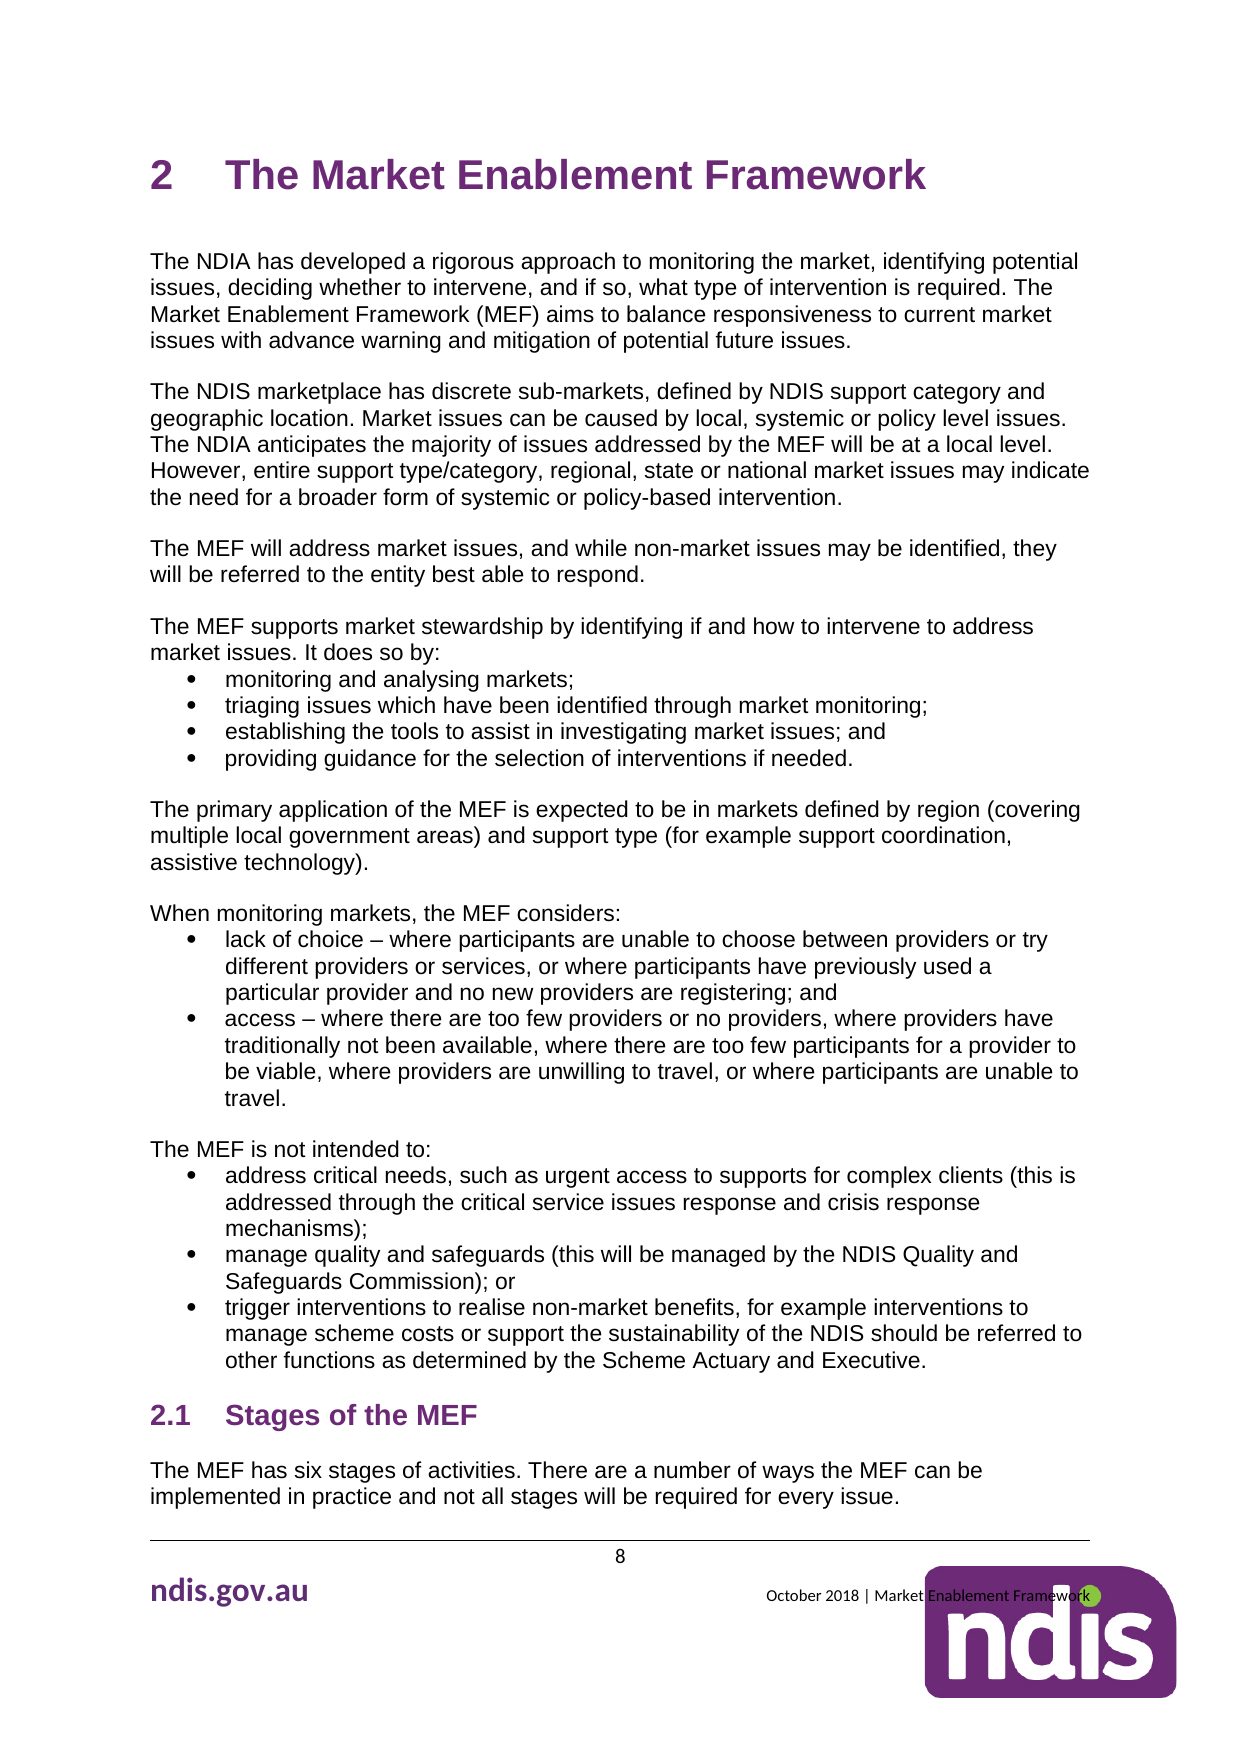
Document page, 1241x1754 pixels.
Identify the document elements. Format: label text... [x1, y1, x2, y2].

subtitle 2 The Market Enablement Framework [150, 150, 1090, 198]
list manage quality and safeguards (this will be managed by the NDIS Quality and Safeguards Commission); or [187, 1241, 1090, 1294]
list access – where there are too few providers or no providers, where providers have traditionally not been available, where there are too few participants for a provider to be viable, where providers are unwilling to travel, or where participants are unable to travel. [187, 1005, 1090, 1111]
text The primary application of the MEF is expected to be in markets defined by region (covering multiple local government areas) and support type (for example support coordination, assistive technology). [150, 796, 1090, 875]
list establishing the tools to assist in investigating market issues; and [187, 718, 1090, 744]
text The NDIA has developed a rigorous approach to monitoring the market, identifying potential issues, deciding whether to intervene, and if so, what type of intervention is required. The Market Enablement Framework (MEF) aims to balance responsiveness to current market issues with advance warning and mitigation of potential future issues. [150, 248, 1090, 353]
text When monitoring markets, the MEF considers: [150, 900, 1090, 926]
text The MEF supports market stewardship by identifying if and how to intervene to address market issues. It does so by: [150, 613, 1090, 666]
list address critical needs, such as urgent access to supports for complex clients (this is addressed through the critical service issues response and crisis response mechanisms); [187, 1162, 1090, 1241]
text The MEF has six stages of activities. There are a number of ways the MEF can be implemented in practice and not all stages will be required for every issue. [150, 1457, 1090, 1509]
list providing guidance for the selection of interventions if needed. [187, 744, 1090, 771]
picture [924, 1566, 1177, 1698]
list triaging issues which have been identified through market monitoring; [187, 692, 1090, 718]
text The MEF will address market issues, and while non-market issues may be identified, they will be referred to the entity best able to respond. [150, 535, 1090, 588]
subtitle 2.1 Stages of the MEF [150, 1398, 1090, 1432]
list monitoring and analysing markets; [187, 666, 1090, 692]
text The NDIS marketplace has discrete sub-markets, defined by NDIS support category and geographic location. Market issues can be caused by local, systemic or policy level issues. The NDIA anticipates the majority of issues addressed by the MEF will be at a local level. However, entire support type/category, regional, state or national market issues may indicate the need for a broader form of systemic or policy-based intervention. [150, 378, 1090, 510]
list trigger interventions to realise non-market benefits, for example interventions to manage scheme costs or support the sustainability of the NDIS should be referred to other functions as determined by the Scheme Actuary and Executive. [187, 1294, 1090, 1373]
text The MEF is not intended to: [150, 1136, 1090, 1162]
list lack of choice – where participants are unable to choose between providers or try different providers or services, or where participants have previously used a particular provider and no new providers are registering; and [187, 926, 1090, 1005]
